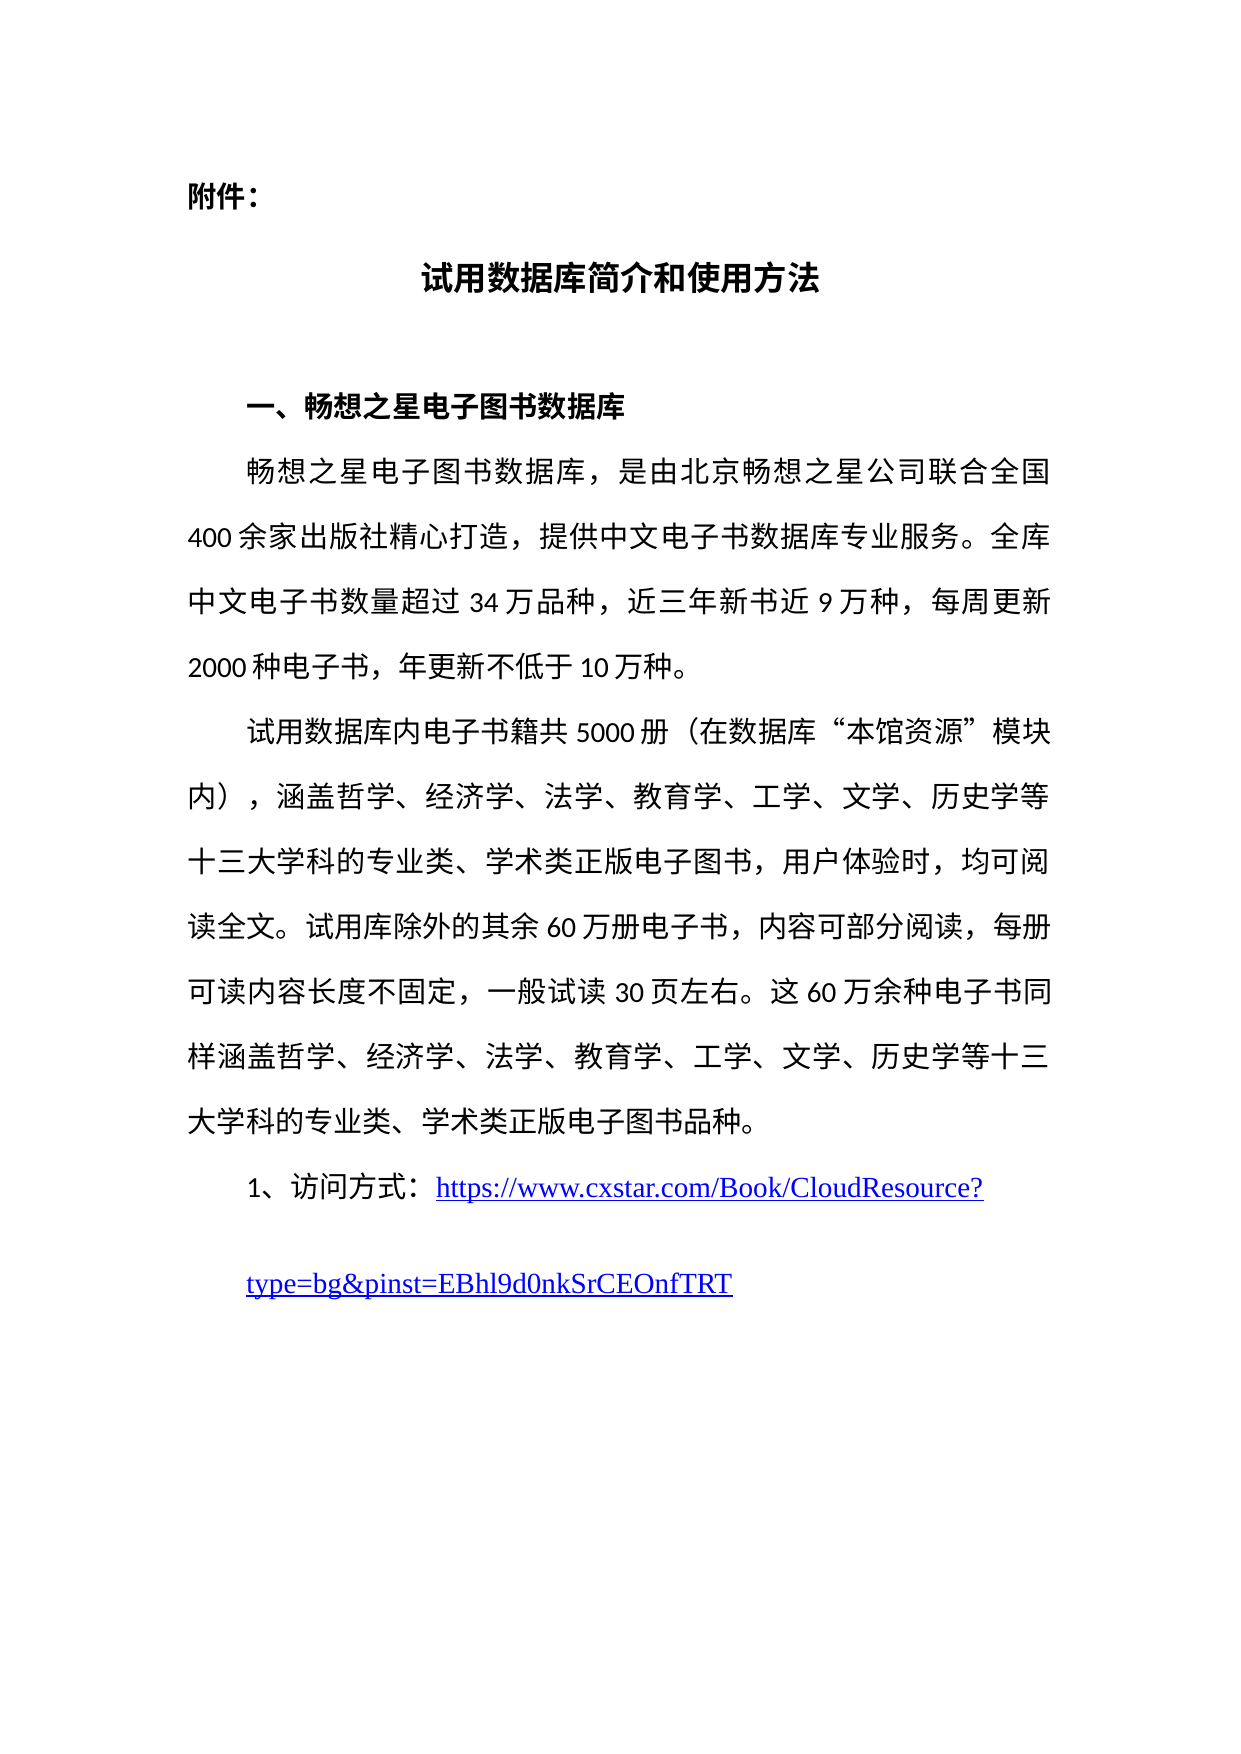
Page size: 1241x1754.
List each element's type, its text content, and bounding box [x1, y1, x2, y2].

text 附件： [187, 162, 1053, 227]
text 一、畅想之星电子图书数据库 [187, 373, 1053, 438]
text 1、访问方式：https://www.cxstar.com/Book/CloudResource?type=bg&pinst=EBhl9d0nkSrCEOnfTRT [246, 1153, 1053, 1315]
text 畅想之星电子图书数据库，是由北京畅想之星公司联合全国400余家出版社精心打造，提供中文电子书数据库专业服务。全库中文电子书数量超过34万品种，近三年新书近9万种，每周更新2000种电子书，年更新不低于10万种。 [187, 438, 1053, 698]
text 试用数据库简介和使用方法 [187, 243, 1053, 308]
text 试用数据库内电子书籍共5000册（在数据库“本馆资源”模块内），涵盖哲学、经济学、法学、教育学、工学、文学、历史学等十三大学科的专业类、学术类正版电子图书，用户体验时，均可阅读全文。试用库除外的其余60万册电子书，内容可部分阅读，每册可读内容长度不固定，一般试读30页左右。这60万余种电子书同样涵盖哲学、经济学、法学、教育学、工学、文学、历史学等十三大学科的专业类、学术类正版电子图书品种。 [187, 698, 1053, 1153]
